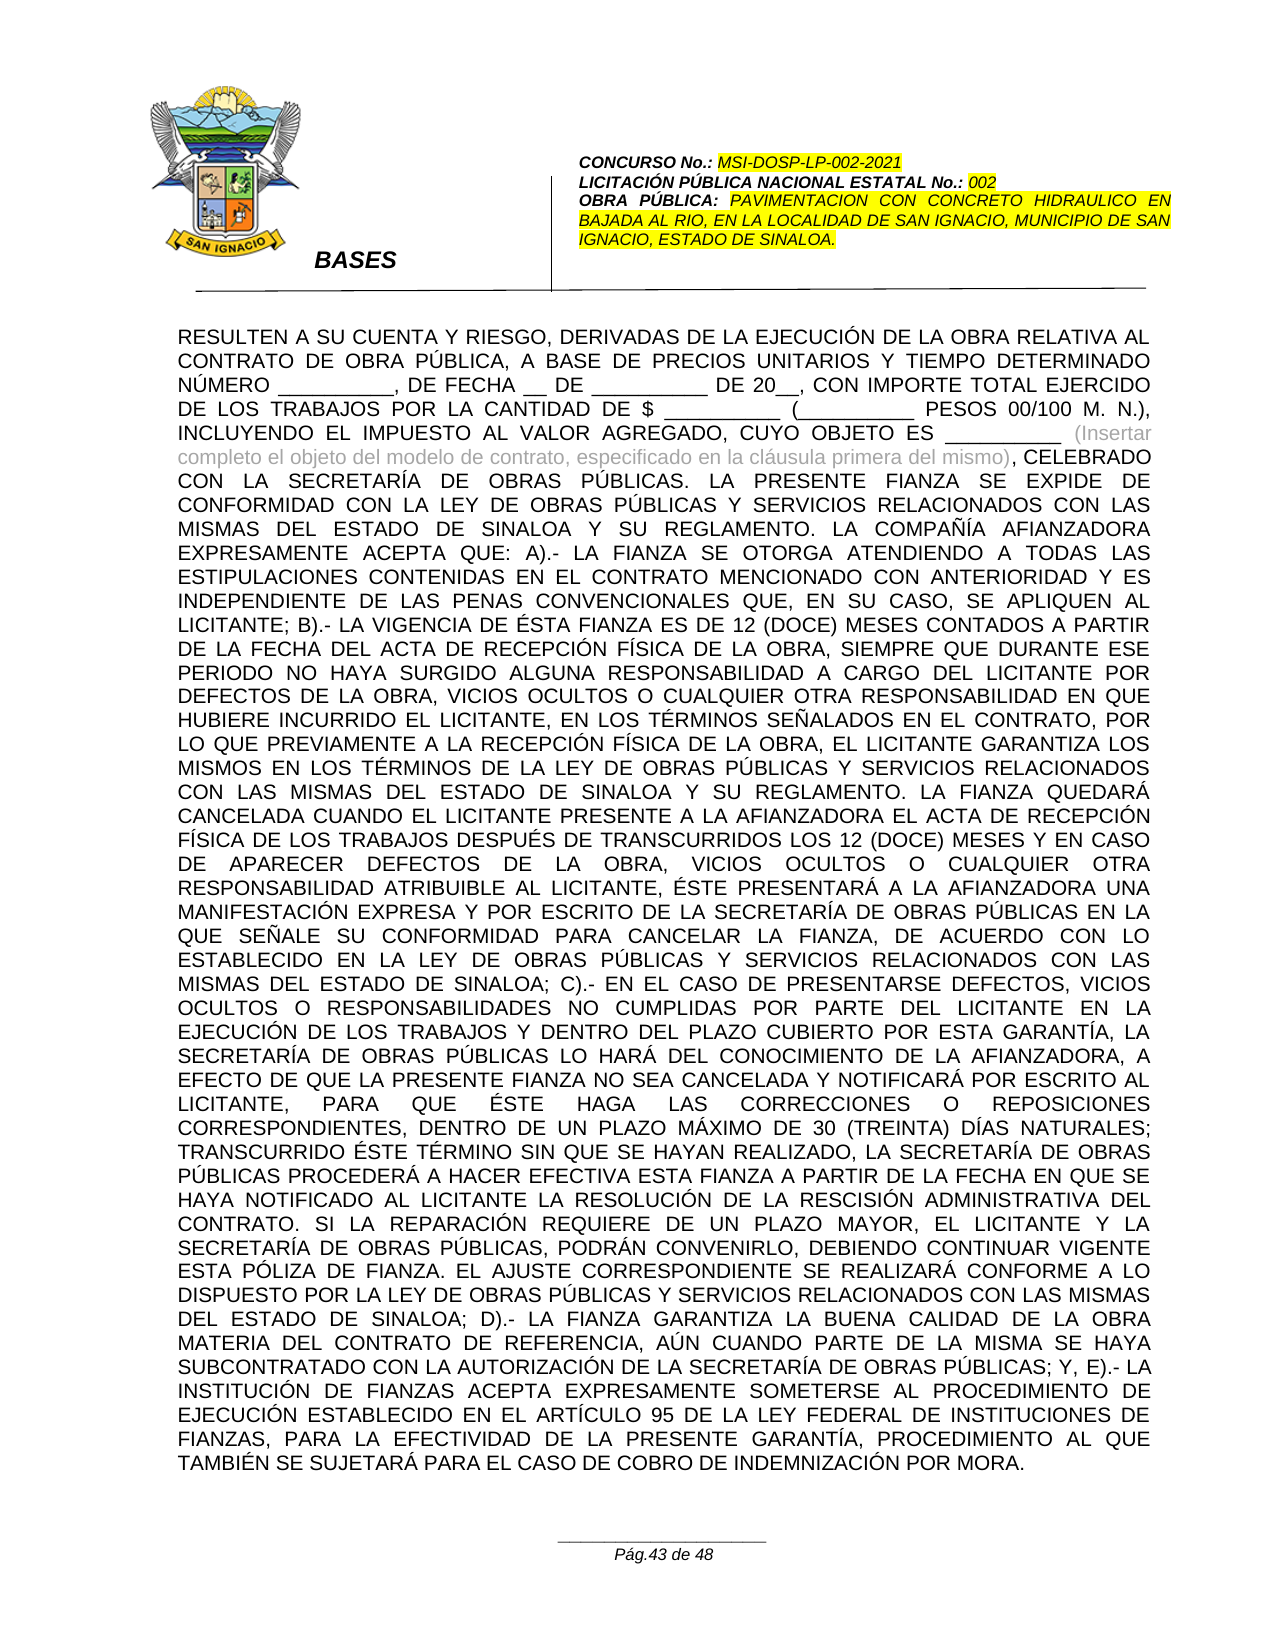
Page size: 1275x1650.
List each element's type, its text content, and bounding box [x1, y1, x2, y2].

picture [145, 73, 304, 264]
